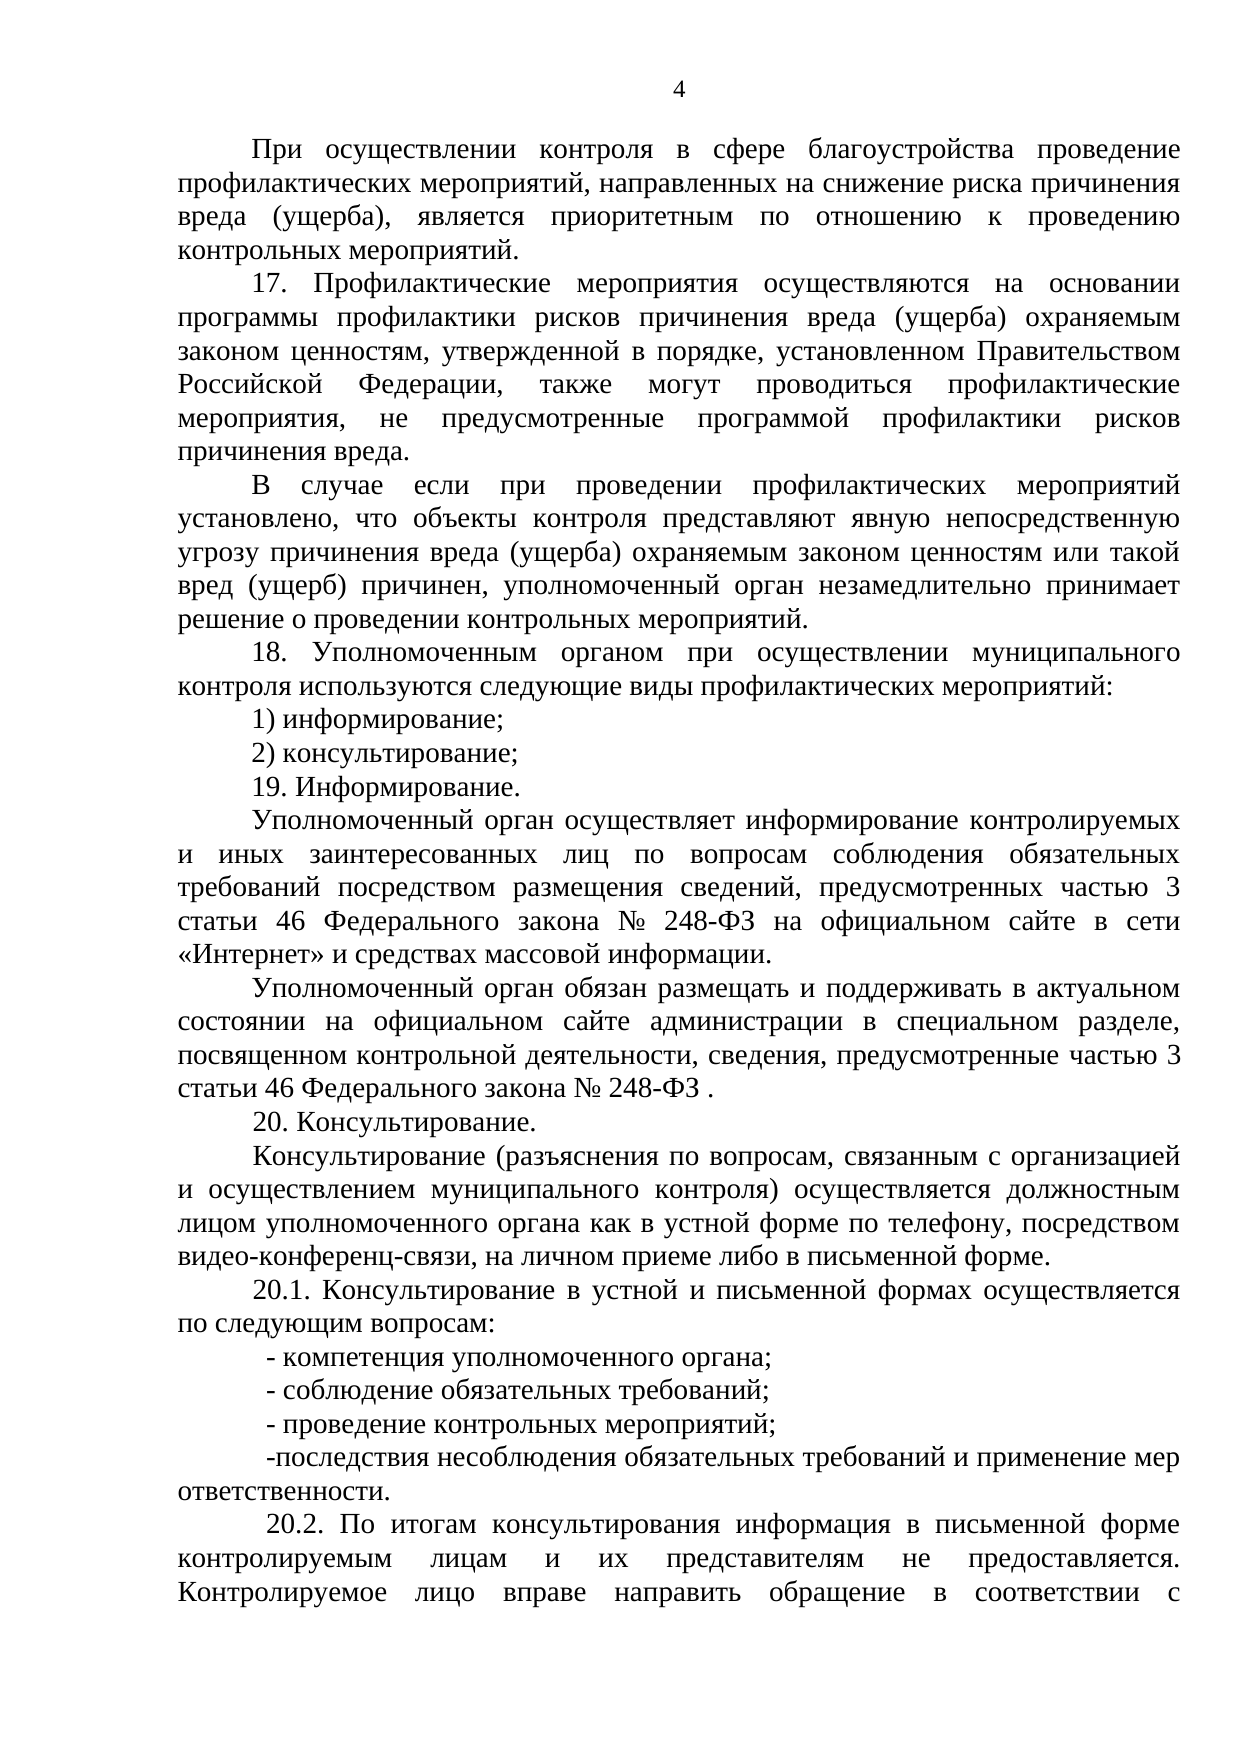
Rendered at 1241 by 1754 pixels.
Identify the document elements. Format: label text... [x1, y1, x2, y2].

text 20.1. Консультирование в устной и письменной формах осуществляется по следующим вопросам: [177, 1272, 1181, 1339]
text - соблюдение обязательных требований; [177, 1372, 1181, 1406]
text - проведение контрольных мероприятий; [177, 1406, 1181, 1439]
text Уполномоченный орган осуществляет информирование контролируемых и иных заинтересованных лиц по вопросам соблюдения обязательных требований посредством размещения сведений, предусмотренных частью 3 статьи 46 Федерального закона № 248-ФЗ на официальном сайте в сети «Интернет» и средствах массовой информации. [177, 802, 1181, 970]
text 20. Консультирование. [177, 1104, 1181, 1138]
text 19. Информирование. [177, 769, 1181, 802]
text -последствия несоблюдения обязательных требований и применение мер ответственности. [177, 1439, 1181, 1507]
text 2) консультирование; [177, 735, 1181, 769]
text При осуществлении контроля в сфере благоустройства проведение профилактических мероприятий, направленных на снижение риска причинения вреда (ущерба), является приоритетным по отношению к проведению контрольных мероприятий. [177, 131, 1181, 266]
text 1) информирование; [177, 702, 1181, 735]
text 18. Уполномоченным органом при осуществлении муниципального контроля используются следующие виды профилактических мероприятий: [177, 634, 1181, 702]
text В случае если при проведении профилактических мероприятий установлено, что объекты контроля представляют явную непосредственную угрозу причинения вреда (ущерба) охраняемым законом ценностям или такой вред (ущерб) причинен, уполномоченный орган незамедлительно принимает решение о проведении контрольных мероприятий. [177, 467, 1181, 634]
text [177, 1507, 1181, 1607]
text Консультирование (разъяснения по вопросам, связанным с организацией и осуществлением муниципального контроля) осуществляется должностным лицом уполномоченного органа как в устной форме по телефону, посредством видео-конференц-связи, на личном приеме либо в письменной форме. [177, 1138, 1181, 1272]
text 17. Профилактические мероприятия осуществляются на основании программы профилактики рисков причинения вреда (ущерба) охраняемым законом ценностям, утвержденной в порядке, установленном Правительством Российской Федерации, также могут проводиться профилактические мероприятия, не предусмотренные программой профилактики рисков причинения вреда. [177, 266, 1181, 467]
text Уполномоченный орган обязан размещать и поддерживать в актуальном состоянии на официальном сайте администрации в специальном разделе, посвященном контрольной деятельности, сведения, предусмотренные частью 3 статьи 46 Федерального закона № 248-ФЗ . [177, 970, 1181, 1104]
text - компетенция уполномоченного органа; [177, 1339, 1181, 1372]
